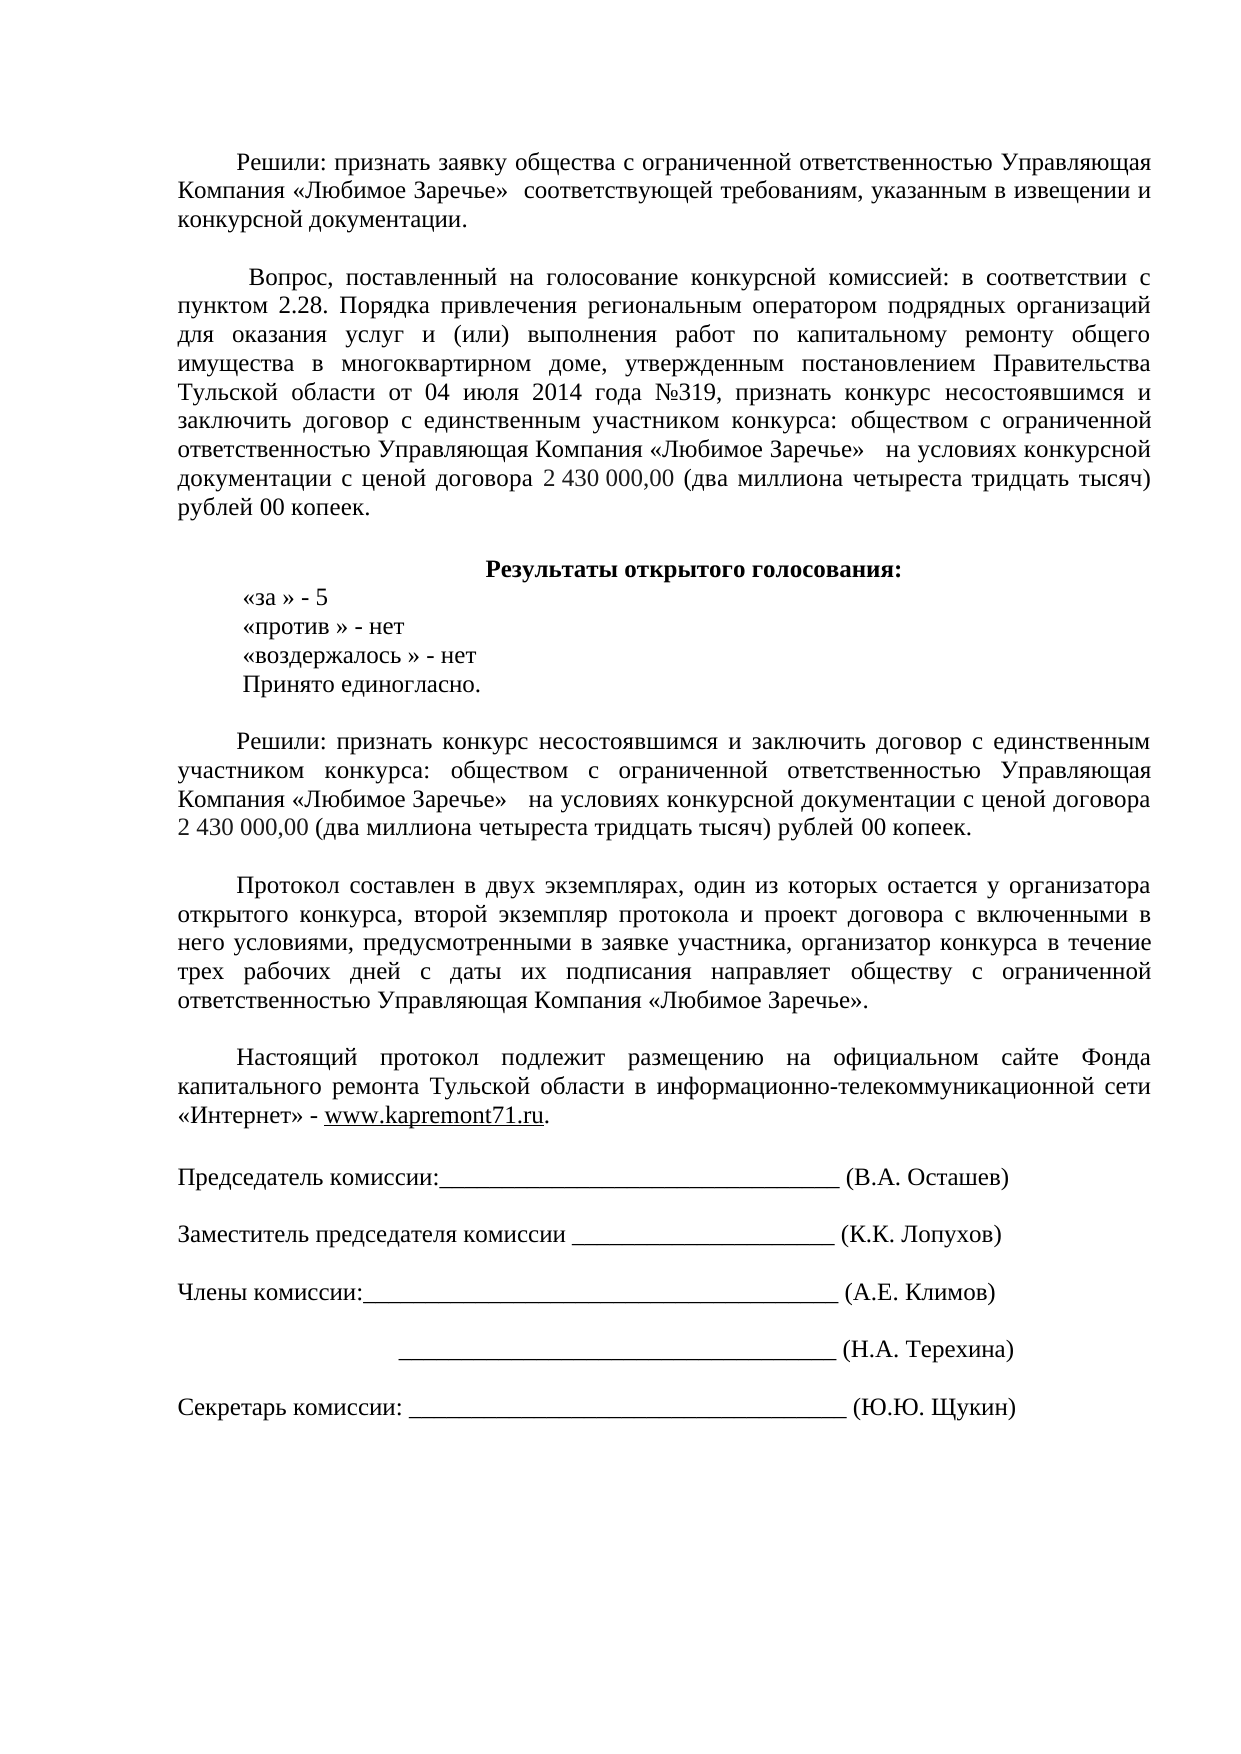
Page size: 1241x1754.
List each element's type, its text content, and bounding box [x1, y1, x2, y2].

text «против » - нет [236, 611, 1152, 640]
text ___________________________________ (Н.А. Терехина) [177, 1334, 1152, 1363]
text Члены комиссии:______________________________________ (А.Е. Климов) [177, 1277, 1152, 1305]
text «воздержалось » - нет [236, 640, 1152, 669]
text Протокол составлен в двух экземплярах, один из которых остается у организатора открытого конкурса, второй экземпляр протокола и проект договора с включенными в него условиями, предусмотренными в заявке участника, организатор конкурса в течение трех рабочих дней с даты их подписания направляет обществу с ограниченной ответственностью Управляющая Компания «Любимое Заречье». [177, 870, 1152, 1014]
text Вопрос, поставленный на голосование конкурсной комиссией: в соответствии с пунктом 2.28. Порядка привлечения региональным оператором подрядных организаций для оказания услуг и (или) выполнения работ по капитальному ремонту общего имущества в многоквартирном доме, утвержденным постановлением Правительства Тульской области от 04 июля 2014 года №319, признать конкурс несостоявшимся и заключить договор с единственным участником конкурса: обществом с ограниченной ответственностью Управляющая Компания «Любимое Заречье» на условиях конкурсной документации с ценой договора 2 430 000,00 (два миллиона четыреста тридцать тысяч) рублей 00 копеек. [177, 262, 1152, 521]
text Решили: признать заявку общества с ограниченной ответственностью Управляющая Компания «Любимое Заречье» соответствующей требованиям, указанным в извещении и конкурсной документации. [177, 147, 1152, 233]
text «за » - 5 [236, 582, 1152, 611]
text Секретарь комиссии: ___________________________________ (Ю.Ю. Щукин) [177, 1392, 1152, 1420]
text Принято единогласно. [236, 669, 1152, 697]
text Председатель комиссии:________________________________ (В.А. Осташев) [177, 1162, 1152, 1190]
list Результаты открытого голосования: [236, 554, 1152, 582]
text Настоящий протокол подлежит размещению на официальном сайте Фонда капитального ремонта Тульской области в информационно-телекоммуникационной сети «Интернет» - www.kapremont71.ru. [177, 1042, 1152, 1129]
text Решили: признать конкурс несостоявшимся и заключить договор с единственным участником конкурса: обществом с ограниченной ответственностью Управляющая Компания «Любимое Заречье» на условиях конкурсной документации с ценой договора 2 430 000,00 (два миллиона четыреста тридцать тысяч) рублей 00 копеек. [177, 726, 1152, 841]
text Заместитель председателя комиссии _____________________ (К.К. Лопухов) [177, 1219, 1152, 1248]
